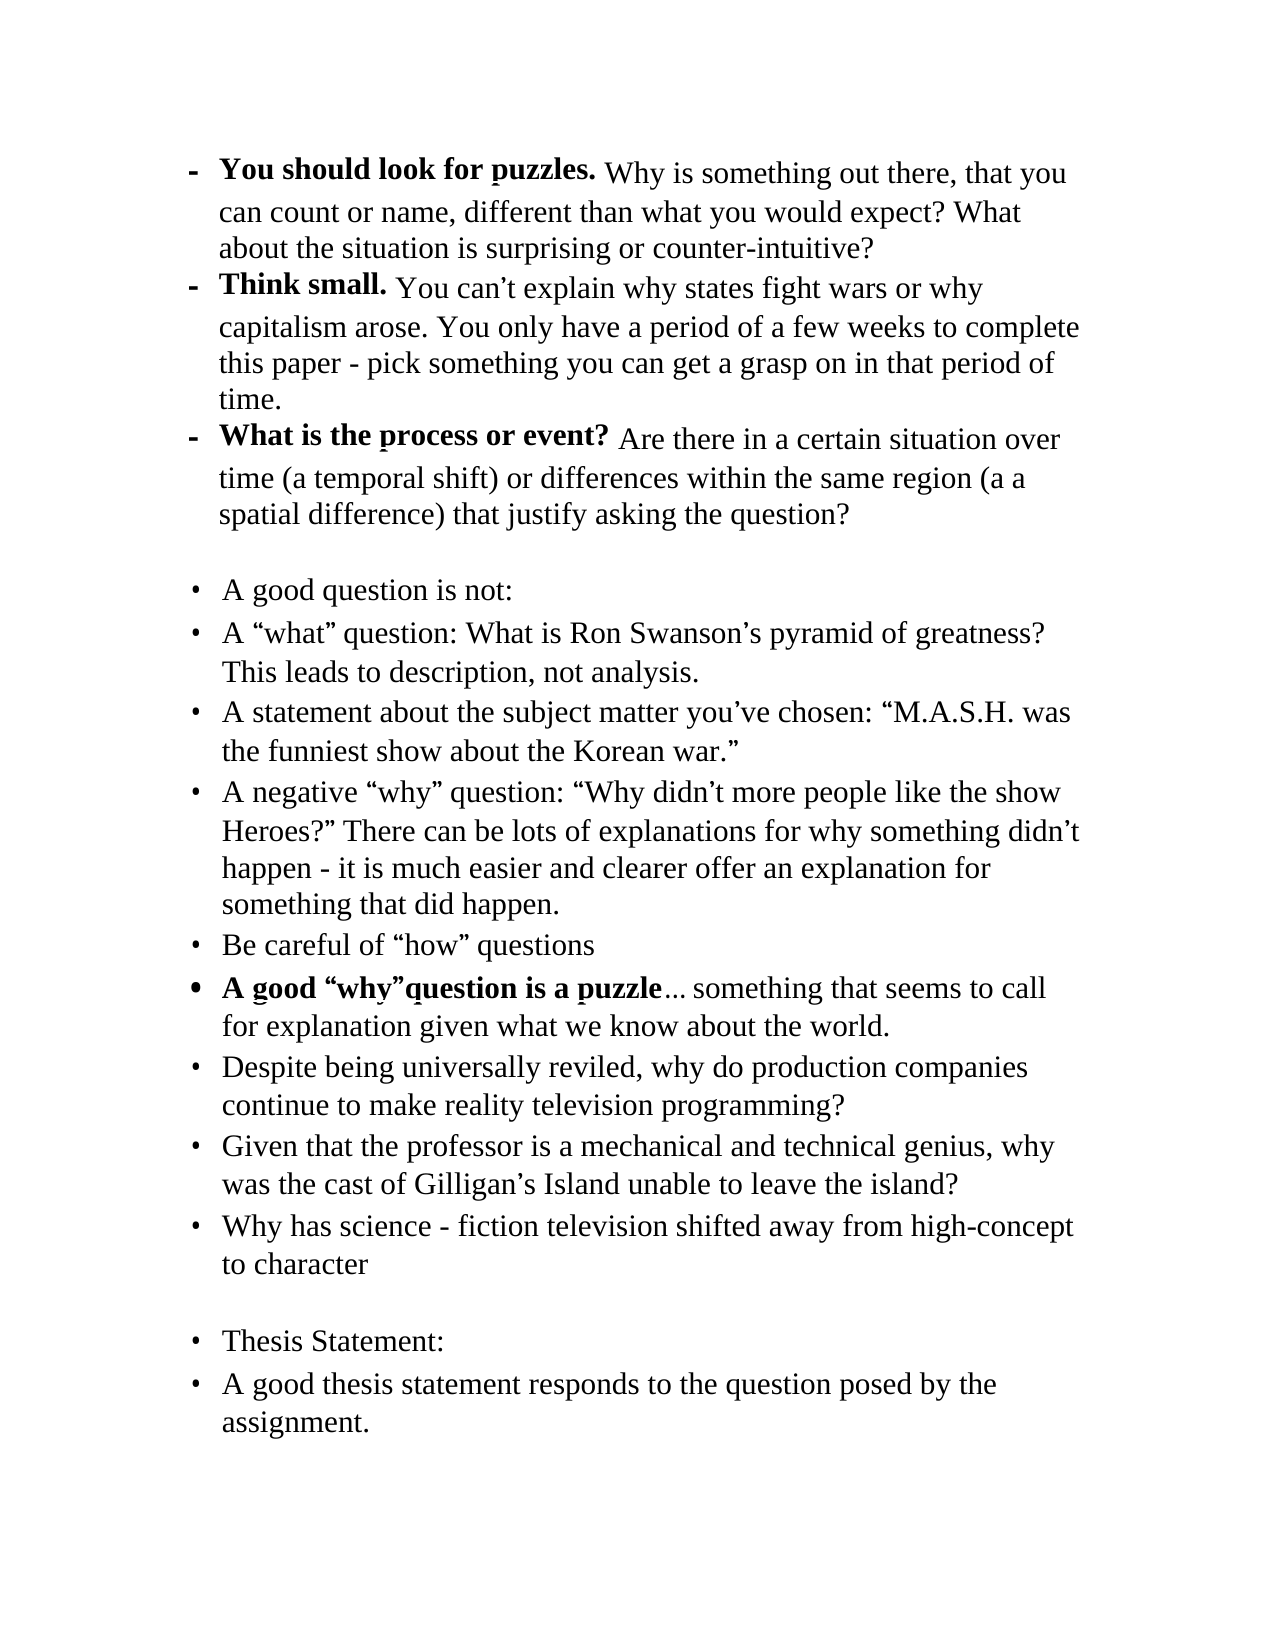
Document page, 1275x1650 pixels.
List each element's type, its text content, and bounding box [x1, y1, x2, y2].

list Why has science - fiction television shifted away from high-concept to character [187, 1202, 1087, 1282]
list A good “why”question is a puzzle… something that seems to call for explanation given what we know about the world. [187, 964, 1087, 1043]
list Despite being universally reviled, why do production companies continue to make reality television programming? [187, 1043, 1087, 1122]
list A good question is not: [187, 567, 1087, 610]
list What is the process or event? Are there in a certain situation over time (a temporal shift) or differences within the same region (a a spatial difference) that justify asking the question? [187, 416, 1087, 531]
list A statement about the subject matter you’ve chosen: “M.A.S.H. was the funniest show about the Korean war.” [187, 689, 1087, 769]
list You should look for puzzles. Why is something out there, that you can count or name, different than what you would expect? What about the situation is surprising or counter-intuitive? [187, 150, 1087, 265]
list A “what” question: What is Ron Swanson’s pyramid of greatness? This leads to description, not analysis. [187, 610, 1087, 689]
list Thesis Statement: [187, 1317, 1087, 1361]
list Be careful of “how” questions [187, 921, 1087, 964]
list Given that the professor is a mechanical and technical genius, why was the cast of Gilligan’s Island unable to leave the island? [187, 1122, 1087, 1202]
list A negative “why” question: “Why didn’t more people like the show Heroes?” There can be lots of explanations for why something didn’t happen - it is much easier and clearer offer an explanation for something that did happen. [187, 769, 1087, 921]
list Think small. You can’t explain why states fight wars or why capitalism arose. You only have a period of a few weeks to complete this paper - pick something you can get a grasp on in that period of time. [187, 265, 1087, 416]
list A good thesis statement responds to the question posed by the assignment. [187, 1361, 1087, 1440]
